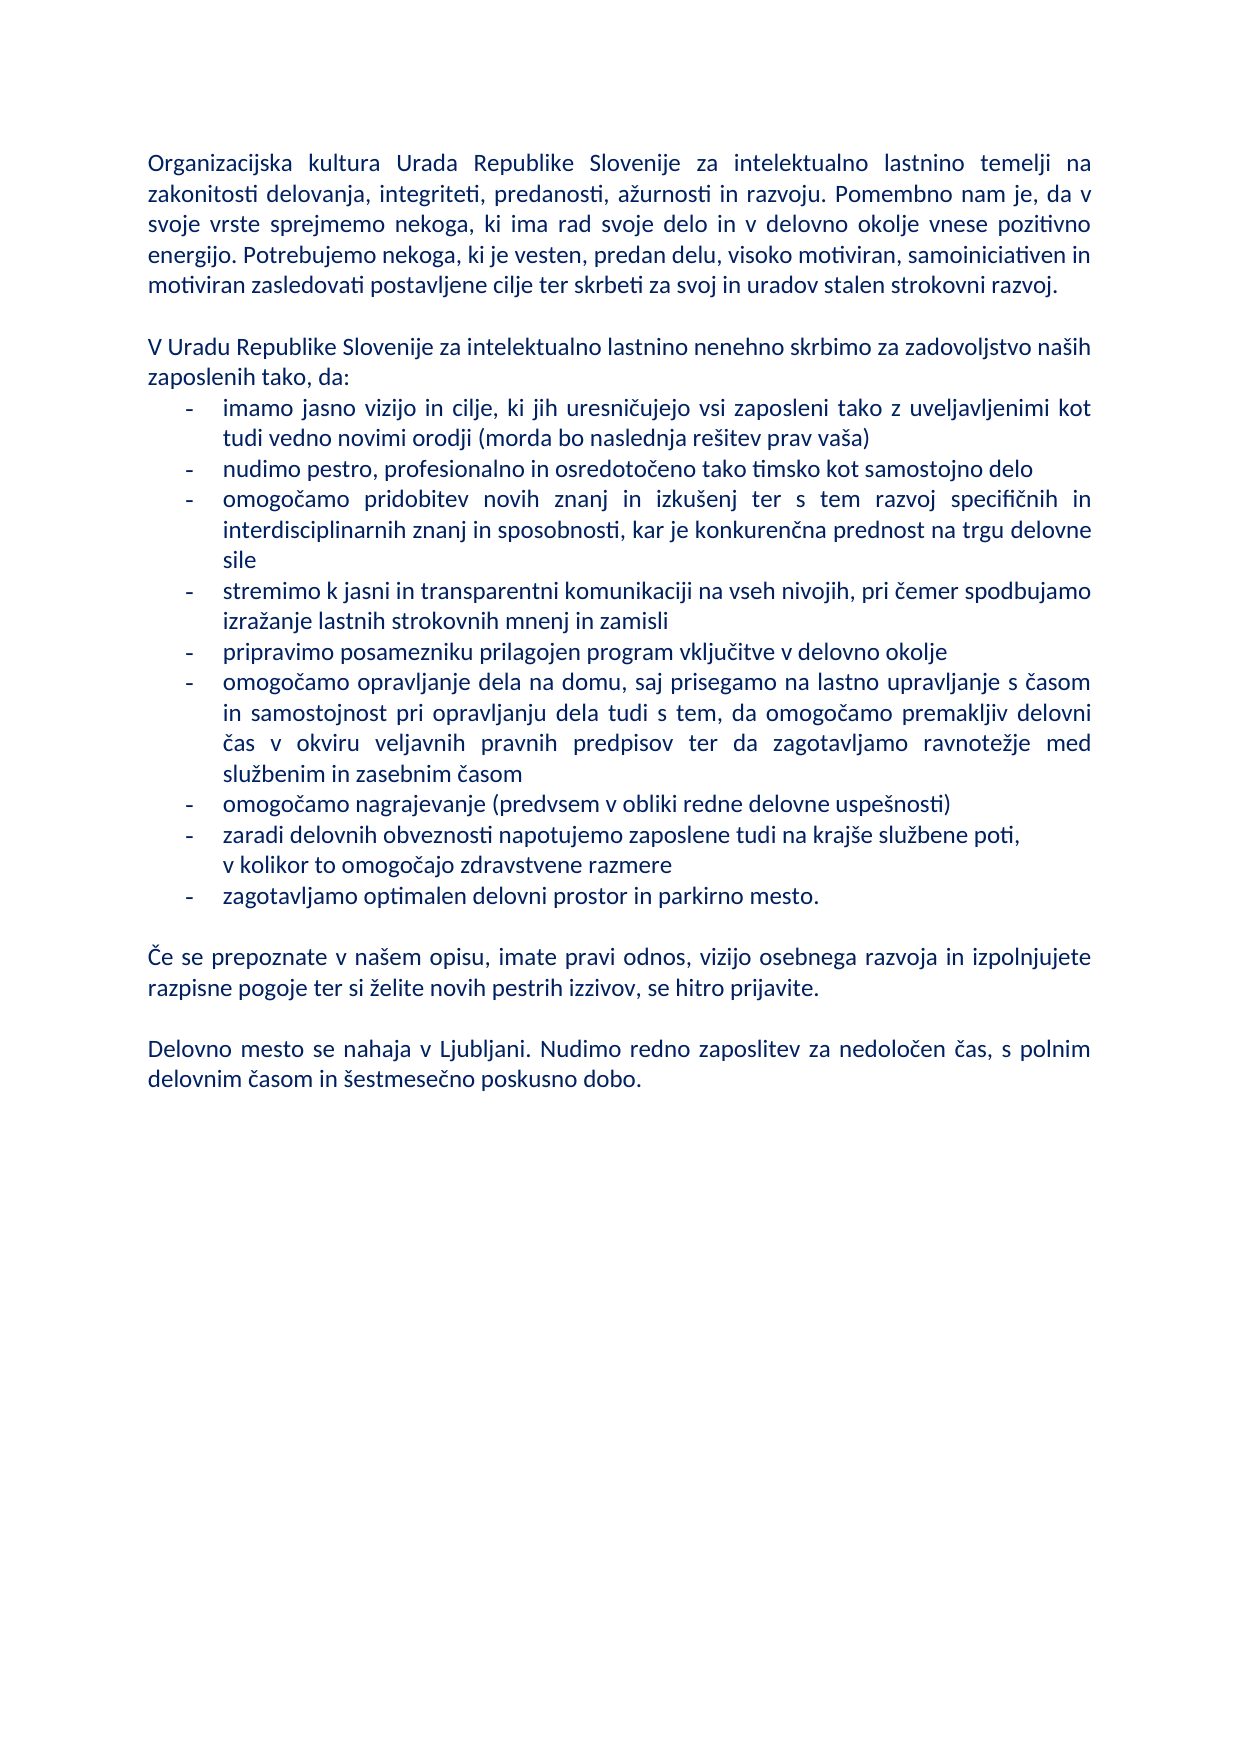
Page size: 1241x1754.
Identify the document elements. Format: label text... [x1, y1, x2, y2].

text Delovno mesto se nahaja v Ljubljani. Nudimo redno zaposlitev za nedoločen čas, s polnim delovnim časom in šestmesečno poskusno dobo. [148, 1033, 1093, 1094]
list zaradi delovnih obveznosti napotujemo zaposlene tudi na krajše službene poti, [185, 819, 1093, 849]
list stremimo k jasni in transparentni komunikaciji na vseh nivojih, pri čemer spodbujamo izražanje lastnih strokovnih mnenj in zamisli [185, 575, 1093, 636]
text Organizacijska kultura Urada Republike Slovenije za intelektualno lastnino temelji na zakonitosti delovanja, integriteti, predanosti, ažurnosti in razvoju. Pomembno nam je, da v svoje vrste sprejmemo nekoga, ki ima rad svoje delo in v delovno okolje vnese pozitivno energijo. Potrebujemo nekoga, ki je vesten, predan delu, visoko motiviran, samoiniciativen in motiviran zasledovati postavljene cilje ter skrbeti za svoj in uradov stalen strokovni razvoj. [148, 148, 1093, 300]
list omogočamo opravljanje dela na domu, saj prisegamo na lastno upravljanje s časom in samostojnost pri opravljanju dela tudi s tem, da omogočamo premakljiv delovni čas v okviru veljavnih pravnih predpisov ter da zagotavljamo ravnotežje med službenim in zasebnim časom [185, 666, 1093, 788]
list nudimo pestro, profesionalno in osredotočeno tako timsko kot samostojno delo [185, 453, 1093, 483]
list imamo jasno vizijo in cilje, ki jih uresničujejo vsi zaposleni tako z uveljavljenimi kot tudi vedno novimi orodji (morda bo naslednja rešitev prav vaša) [185, 392, 1093, 453]
list zagotavljamo optimalen delovni prostor in parkirno mesto. [185, 880, 1093, 911]
list omogočamo pridobitev novih znanj in izkušenj ter s tem razvoj specifičnih in interdisciplinarnih znanj in sposobnosti, kar je konkurenčna prednost na trgu delovne sile [185, 483, 1093, 575]
list v kolikor to omogočajo zdravstvene razmere [223, 849, 1093, 880]
text V Uradu Republike Slovenije za intelektualno lastnino nenehno skrbimo za zadovoljstvo naših zaposlenih tako, da: [148, 331, 1093, 392]
list pripravimo posamezniku prilagojen program vključitve v delovno okolje [185, 636, 1093, 666]
text Če se prepoznate v našem opisu, imate pravi odnos, vizijo osebnega razvoja in izpolnjujete razpisne pogoje ter si želite novih pestrih izzivov, se hitro prijavite. [148, 941, 1093, 1002]
list omogočamo nagrajevanje (predvsem v obliki redne delovne uspešnosti) [185, 788, 1093, 819]
